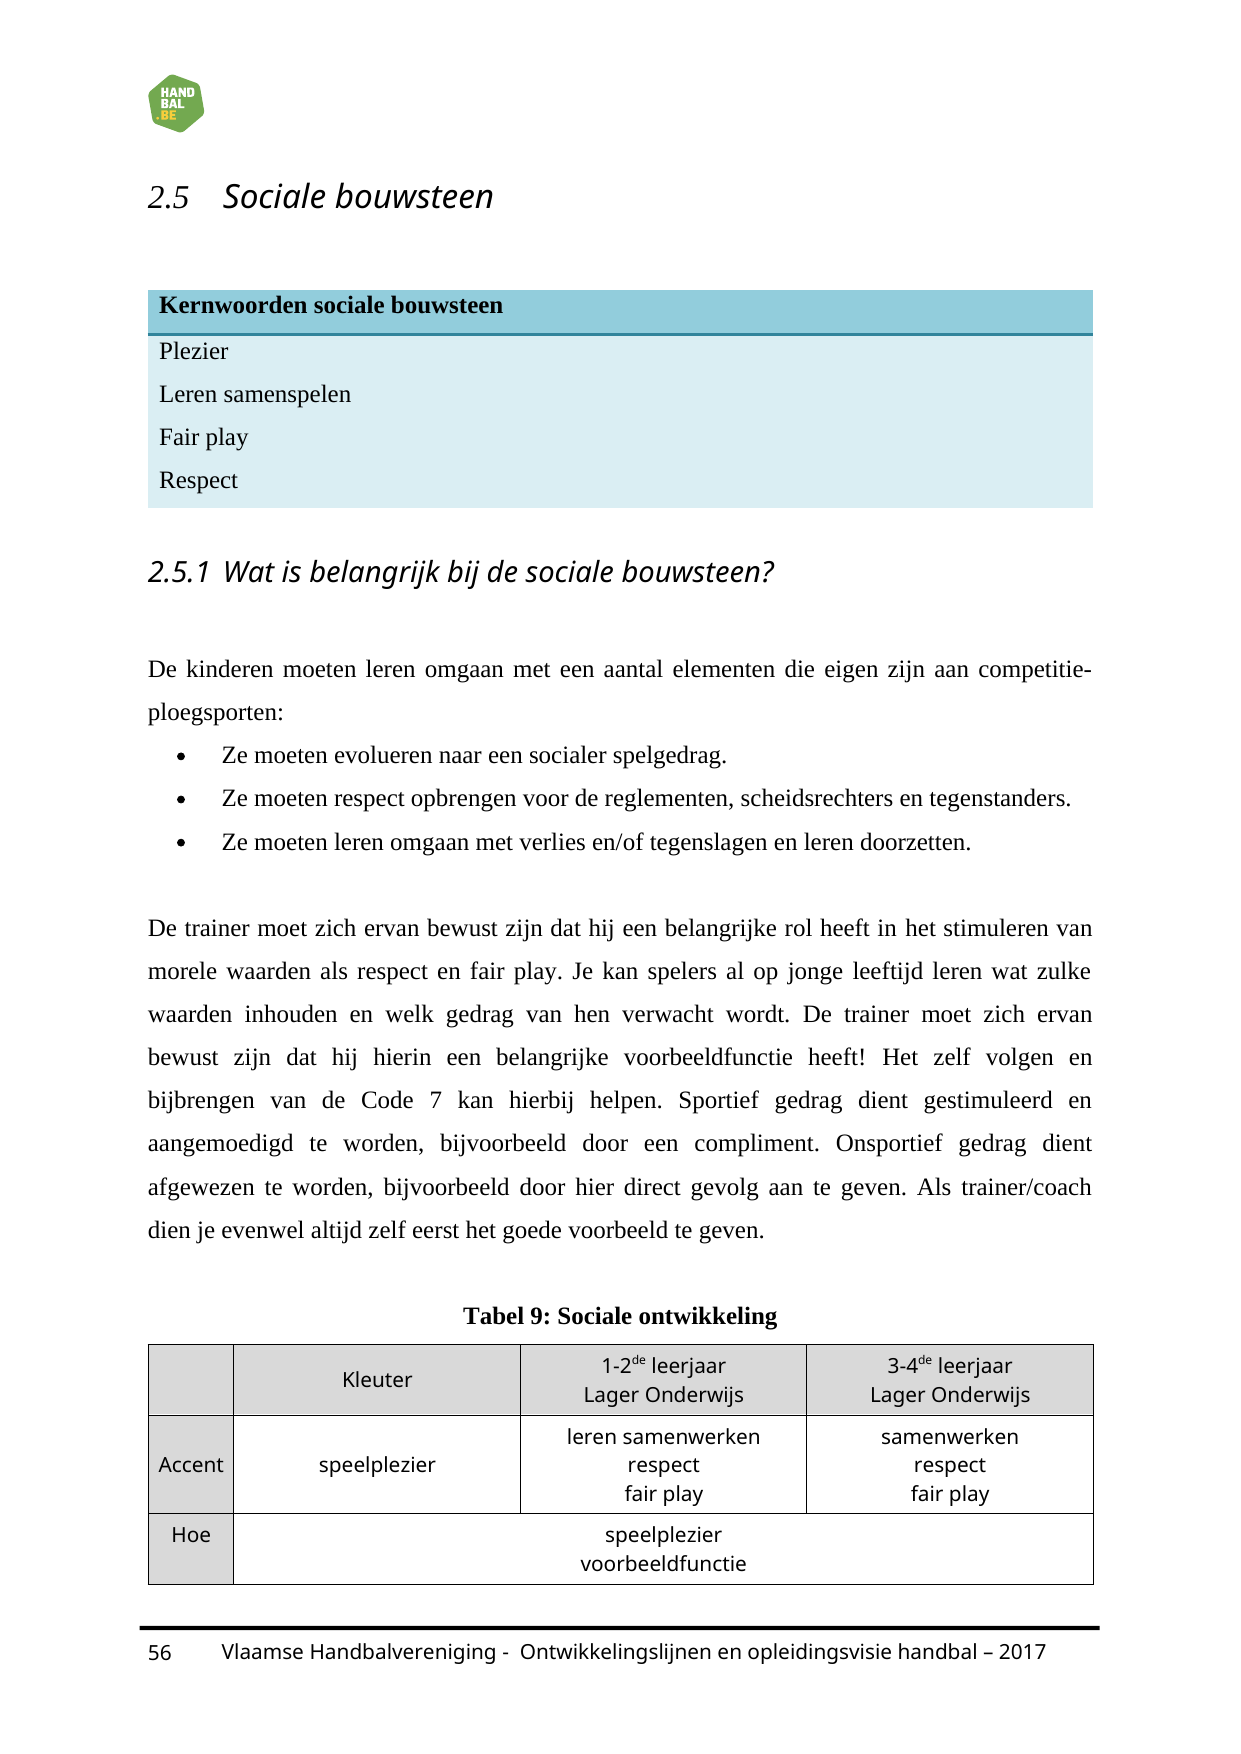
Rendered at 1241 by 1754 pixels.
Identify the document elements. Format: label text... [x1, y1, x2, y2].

table_cell Respect [148, 465, 1093, 508]
table_header Kleuter [234, 1345, 520, 1414]
table_cell Hoe [149, 1514, 233, 1584]
list Ze moeten evolueren naar een socialer spelgedrag. [177, 740, 1093, 769]
table_cell samenwerken respect fair play [807, 1416, 1093, 1513]
table_header Kernwoorden sociale bouwsteen [148, 290, 1093, 333]
table_header 1-2de leerjaar Lager Onderwijs [521, 1345, 806, 1414]
text Tabel 9: Sociale ontwikkeling [148, 1301, 1093, 1330]
text Wat is belangrijk bij de sociale bouwsteen? [148, 551, 1093, 591]
table_header 3-4de leerjaar Lager Onderwijs [807, 1345, 1093, 1414]
list Ze moeten leren omgaan met verlies en/of tegenslagen en leren doorzetten. [177, 827, 1093, 855]
table_cell Fair play [148, 422, 1093, 465]
list Ze moeten respect opbrengen voor de reglementen, scheidsrechters en tegenstanders. [177, 783, 1093, 812]
text De kinderen moeten leren omgaan met een aantal elementen die eigen zijn aan competitie-ploegsporten: [148, 654, 1093, 726]
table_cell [234, 1514, 1093, 1584]
table_cell leren samenwerken respect fair play [521, 1416, 806, 1513]
table_cell Leren samenspelen [148, 379, 1093, 422]
table_header [149, 1345, 233, 1414]
table_cell Accent [149, 1416, 233, 1513]
text De trainer moet zich ervan bewust zijn dat hij een belangrijke rol heeft in het stimuleren van morele waarden als respect en fair play. Je kan spelers al op jonge leeftijd leren wat zulke waarden inhouden en welk gedrag van hen verwacht wordt. De trainer moet zich ervan bewust zijn dat hij hierin een belangrijke voorbeeldfunctie heeft! Het zelf volgen en bijbrengen van de Code 7 kan hierbij helpen. Sportief gedrag dient gestimuleerd en aangemoedigd te worden, bijvoorbeeld door een compliment. Onsportief gedrag dient afgewezen te worden, bijvoorbeeld door hier direct gevolg aan te geven. Als trainer/coach dien je evenwel altijd zelf eerst het goede voorbeeld te geven. [148, 913, 1093, 1243]
text Sociale bouwsteen [148, 173, 1093, 218]
table_cell Plezier [148, 336, 1093, 379]
table_cell speelplezier [234, 1416, 520, 1513]
